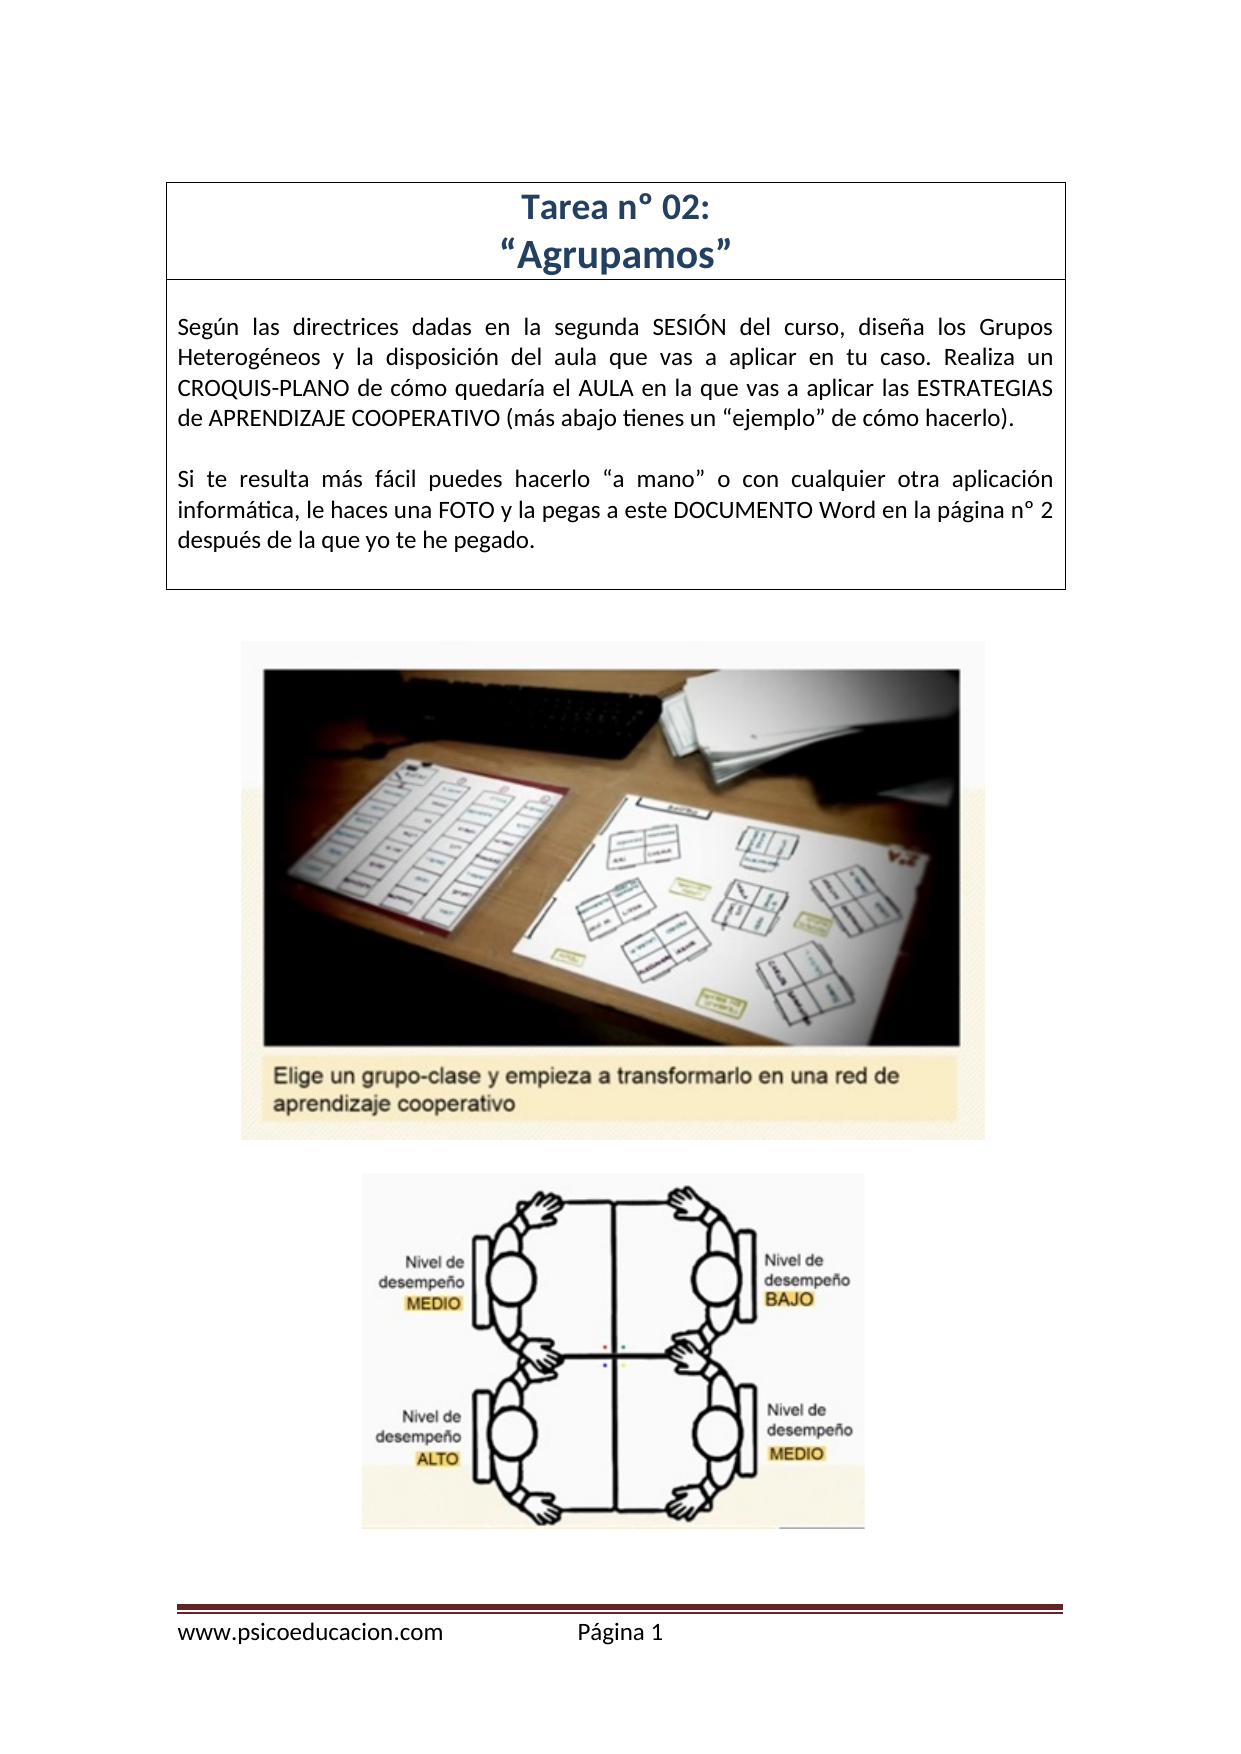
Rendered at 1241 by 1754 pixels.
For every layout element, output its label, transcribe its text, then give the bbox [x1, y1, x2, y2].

table_cell Según las directrices dadas en la segunda SESIÓN del curso, diseña los Grupos Heterogéneos y la disposición del aula que vas a aplicar en tu caso. Realiza un CROQUIS-PLANO de cómo quedaría el AULA en la que vas a aplicar las ESTRATEGIAS de APRENDIZAJE COOPERATIVO (más abajo tienes un “ejemplo” de cómo hacerlo). Si te resulta más fácil puedes hacerlo “a mano” o con cualquier otra aplicación informática, le haces una FOTO y la pegas a este DOCUMENTO Word en la página nº 2 después de la que yo te he pegado. [167, 280, 1065, 589]
picture [241, 641, 985, 1140]
picture [361, 1173, 865, 1529]
table_header Tarea nº 02: “Agrupamos” [167, 183, 1065, 279]
